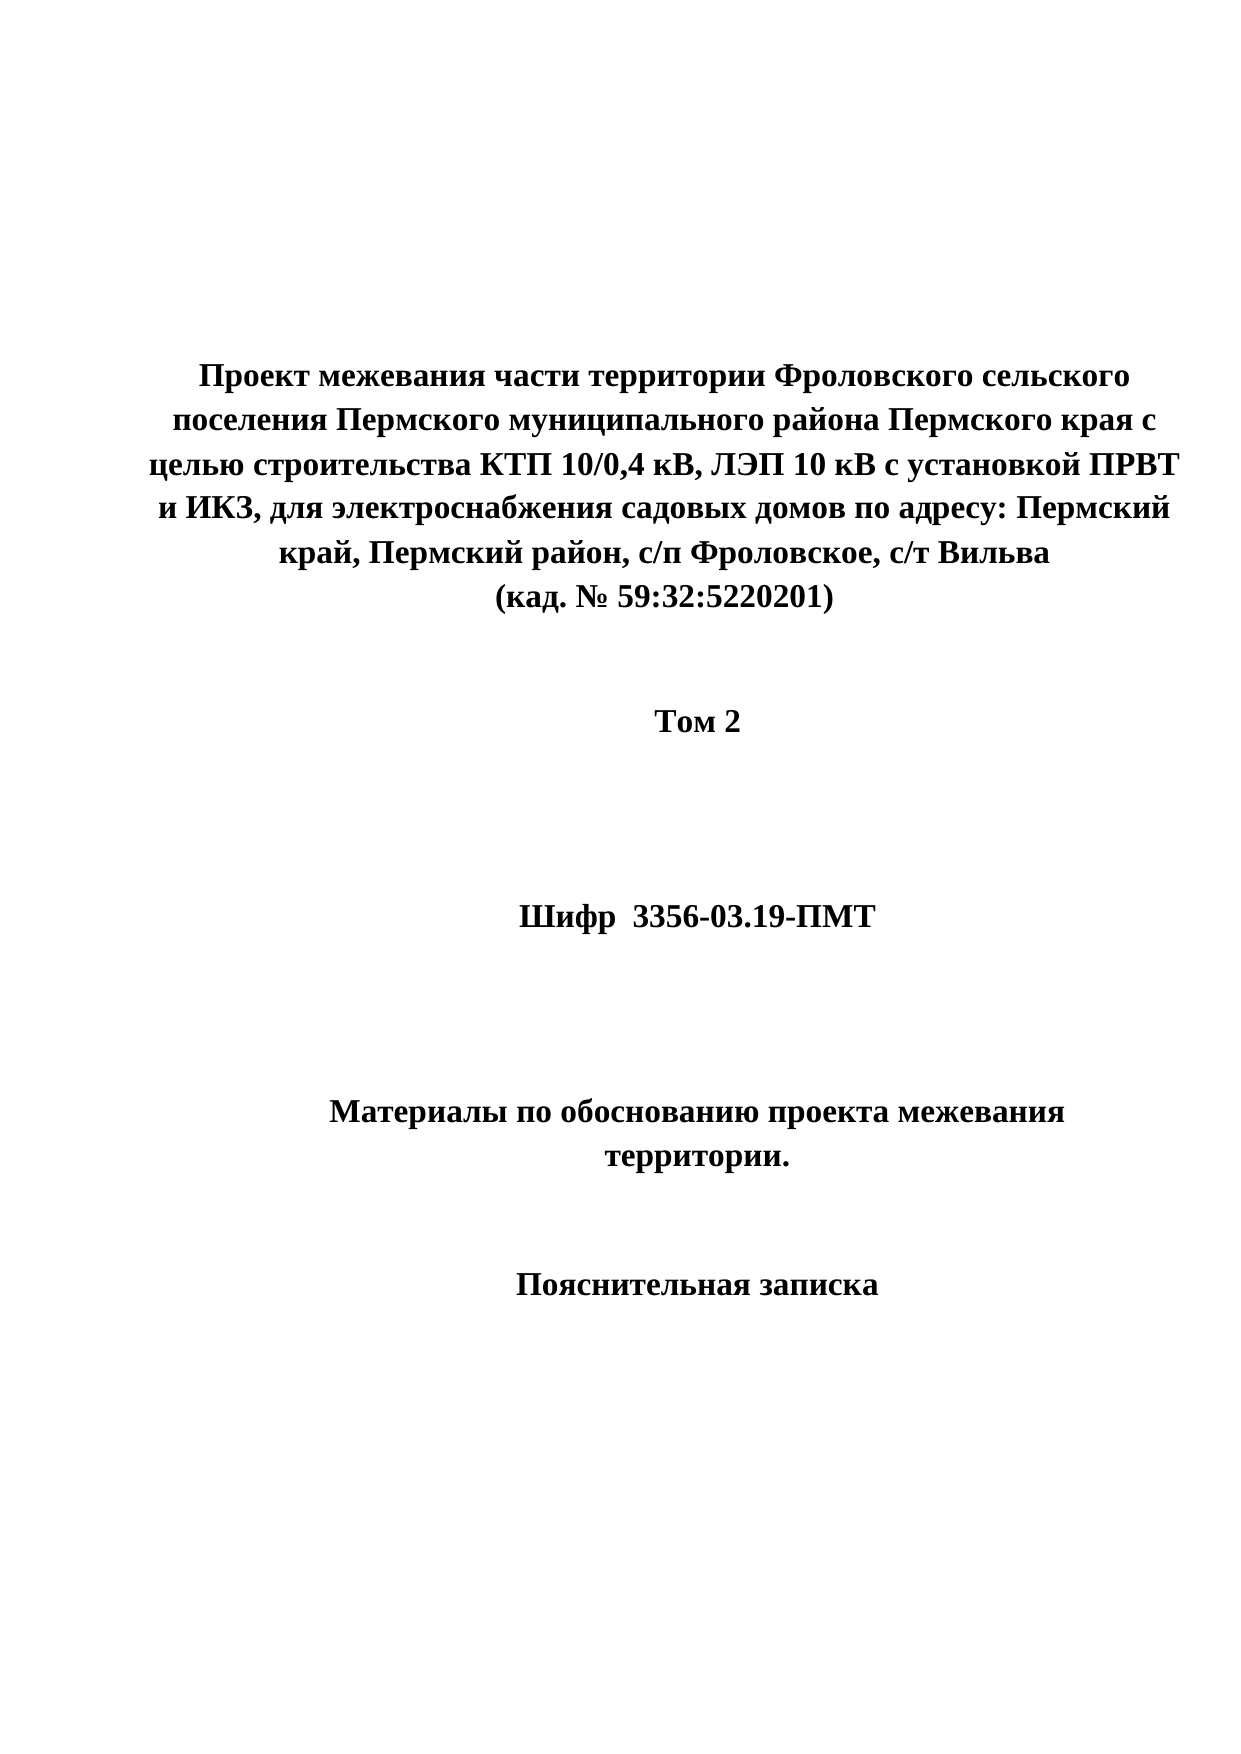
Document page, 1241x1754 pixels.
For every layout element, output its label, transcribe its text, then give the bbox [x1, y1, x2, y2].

text Том 2 [319, 701, 1075, 740]
text Пояснительная записка [319, 1265, 1075, 1303]
text Проект межевания части территории Фроловского сельского поселения Пермского муниципального района Пермского края с целью строительства КТП 10/0,4 кВ, ЛЭП 10 кВ с установкой ПРВТ и ИКЗ, для электроснабжения садовых домов по адресу: Пермский край, Пермский район, с/п Фроловское, с/т Вильва (кад. № 59:32:5220201) [148, 356, 1181, 614]
text Материалы по обоснованию проекта межевания территории. [319, 1091, 1075, 1173]
text Шифр 3356-03.19-ПМТ [319, 896, 1075, 934]
